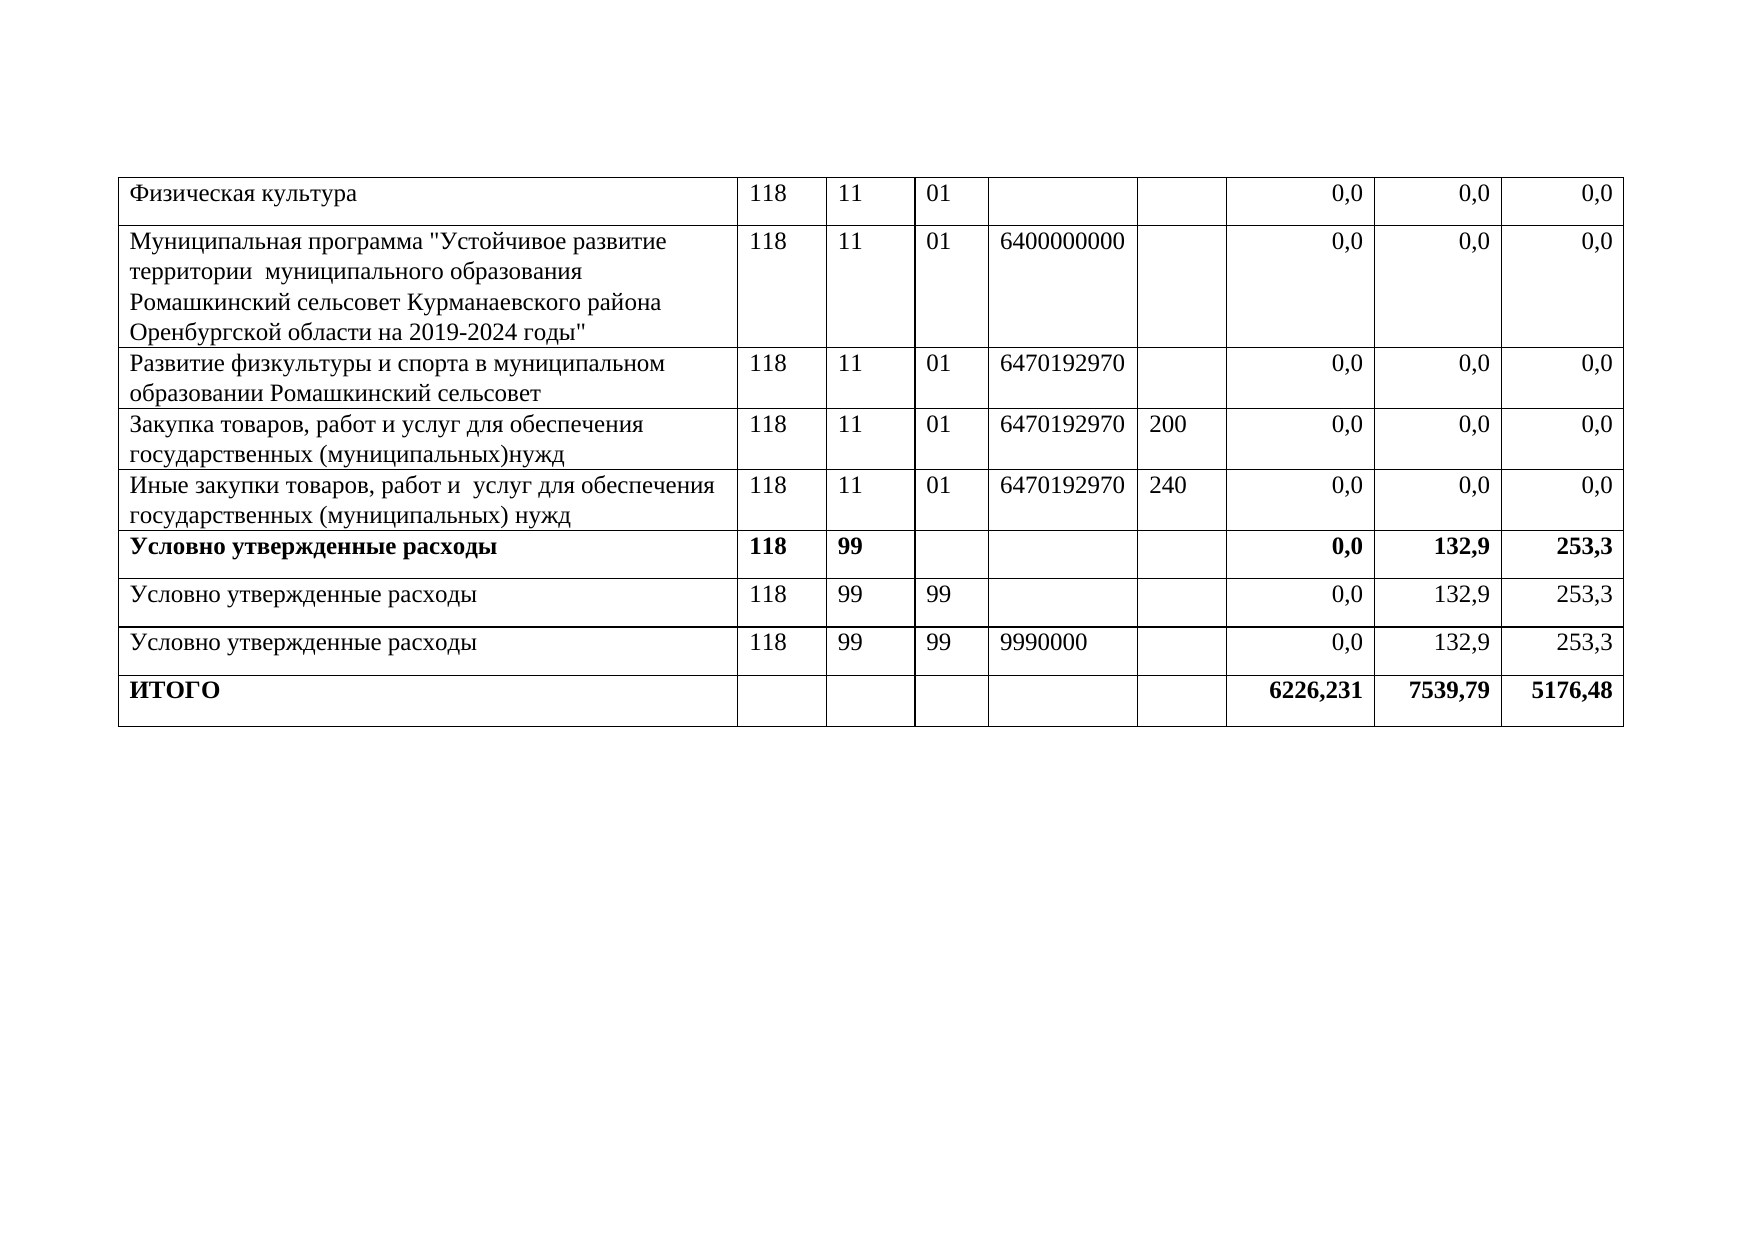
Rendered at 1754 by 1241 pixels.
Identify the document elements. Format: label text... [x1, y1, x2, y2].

table_cell 253,3 [1502, 579, 1623, 626]
table_cell ИТОГО [119, 676, 737, 726]
table_cell Условно утвержденные расходы [119, 531, 737, 578]
table_cell 118 [738, 409, 826, 469]
table_cell 0,0 [1502, 470, 1623, 530]
table_cell 0,0 [1375, 348, 1501, 408]
table_cell 0,0 [1227, 226, 1374, 347]
table_cell 11 [827, 409, 914, 469]
table_cell 118 [738, 628, 826, 674]
table_cell Закупка товаров, работ и услуг для обеспечения государственных (муниципальных)нужд [119, 409, 737, 469]
table_cell 0,0 [1375, 178, 1501, 225]
table_cell 0,0 [1227, 409, 1374, 469]
table_cell 01 [916, 348, 988, 408]
table_cell 99 [827, 579, 914, 626]
table_cell [1138, 628, 1226, 674]
table_cell 240 [1138, 470, 1226, 530]
table_cell 01 [916, 470, 988, 530]
table_cell 99 [916, 628, 988, 674]
table_cell 6470192970 [989, 409, 1137, 469]
table_cell 99 [827, 531, 914, 578]
table_cell 01 [916, 226, 988, 347]
table_cell 99 [827, 628, 914, 674]
table_cell 6470192970 [989, 348, 1137, 408]
table_cell 0,0 [1227, 348, 1374, 408]
table_cell 118 [738, 348, 826, 408]
table_cell [1138, 178, 1226, 225]
table_cell 118 [738, 531, 826, 578]
table_cell 0,0 [1502, 178, 1623, 225]
table_cell Развитие физкультуры и спорта в муниципальном образовании Ромашкинский сельсовет [119, 348, 737, 408]
table_cell 0,0 [1502, 226, 1623, 347]
table_cell [1138, 579, 1226, 626]
table_cell 99 [916, 579, 988, 626]
table_cell 0,0 [1375, 470, 1501, 530]
table_cell 253,3 [1502, 531, 1623, 578]
table_cell 6400000000 [989, 226, 1137, 347]
table_cell [989, 676, 1137, 726]
table_cell 11 [827, 348, 914, 408]
table_cell [1138, 226, 1226, 347]
table_cell 0,0 [1375, 409, 1501, 469]
table_cell Условно утвержденные расходы [119, 579, 737, 626]
table_cell 11 [827, 178, 914, 225]
table_cell 6226,231 [1227, 676, 1374, 726]
table_cell Иные закупки товаров, работ и услуг для обеспечения государственных (муниципальных) нужд [119, 470, 737, 530]
table_cell [989, 579, 1137, 626]
table_cell 01 [916, 409, 988, 469]
table_cell 132,9 [1375, 628, 1501, 674]
table_cell 0,0 [1227, 628, 1374, 674]
table_cell 0,0 [1502, 348, 1623, 408]
table_cell 0,0 [1227, 178, 1374, 225]
table_cell [1138, 348, 1226, 408]
table_cell 0,0 [1227, 470, 1374, 530]
table_cell 118 [738, 226, 826, 347]
table_cell [738, 676, 826, 726]
table_cell 9990000 [989, 628, 1137, 674]
table_cell [916, 676, 988, 726]
table_cell Физическая культура [119, 178, 737, 225]
table_cell Условно утвержденные расходы [119, 628, 737, 674]
table_cell [1138, 531, 1226, 578]
table_cell 200 [1138, 409, 1226, 469]
table_cell 132,9 [1375, 531, 1501, 578]
table_cell 118 [738, 579, 826, 626]
table_cell 01 [916, 178, 988, 225]
table_cell 118 [738, 178, 826, 225]
table_cell 253,3 [1502, 628, 1623, 674]
table_cell 0,0 [1227, 579, 1374, 626]
table_cell [827, 676, 914, 726]
table_cell 0,0 [1502, 409, 1623, 469]
table_cell [916, 531, 988, 578]
table_cell [989, 178, 1137, 225]
table_cell 118 [738, 470, 826, 530]
table_cell [1138, 676, 1226, 726]
table_cell 0,0 [1227, 531, 1374, 578]
table_cell 6470192970 [989, 470, 1137, 530]
table_cell 0,0 [1375, 226, 1501, 347]
table_cell 11 [827, 226, 914, 347]
table_cell 5176,48 [1502, 676, 1623, 726]
table_cell [989, 531, 1137, 578]
table_cell 132,9 [1375, 579, 1501, 626]
table_cell 7539,79 [1375, 676, 1501, 726]
table_cell 11 [827, 470, 914, 530]
